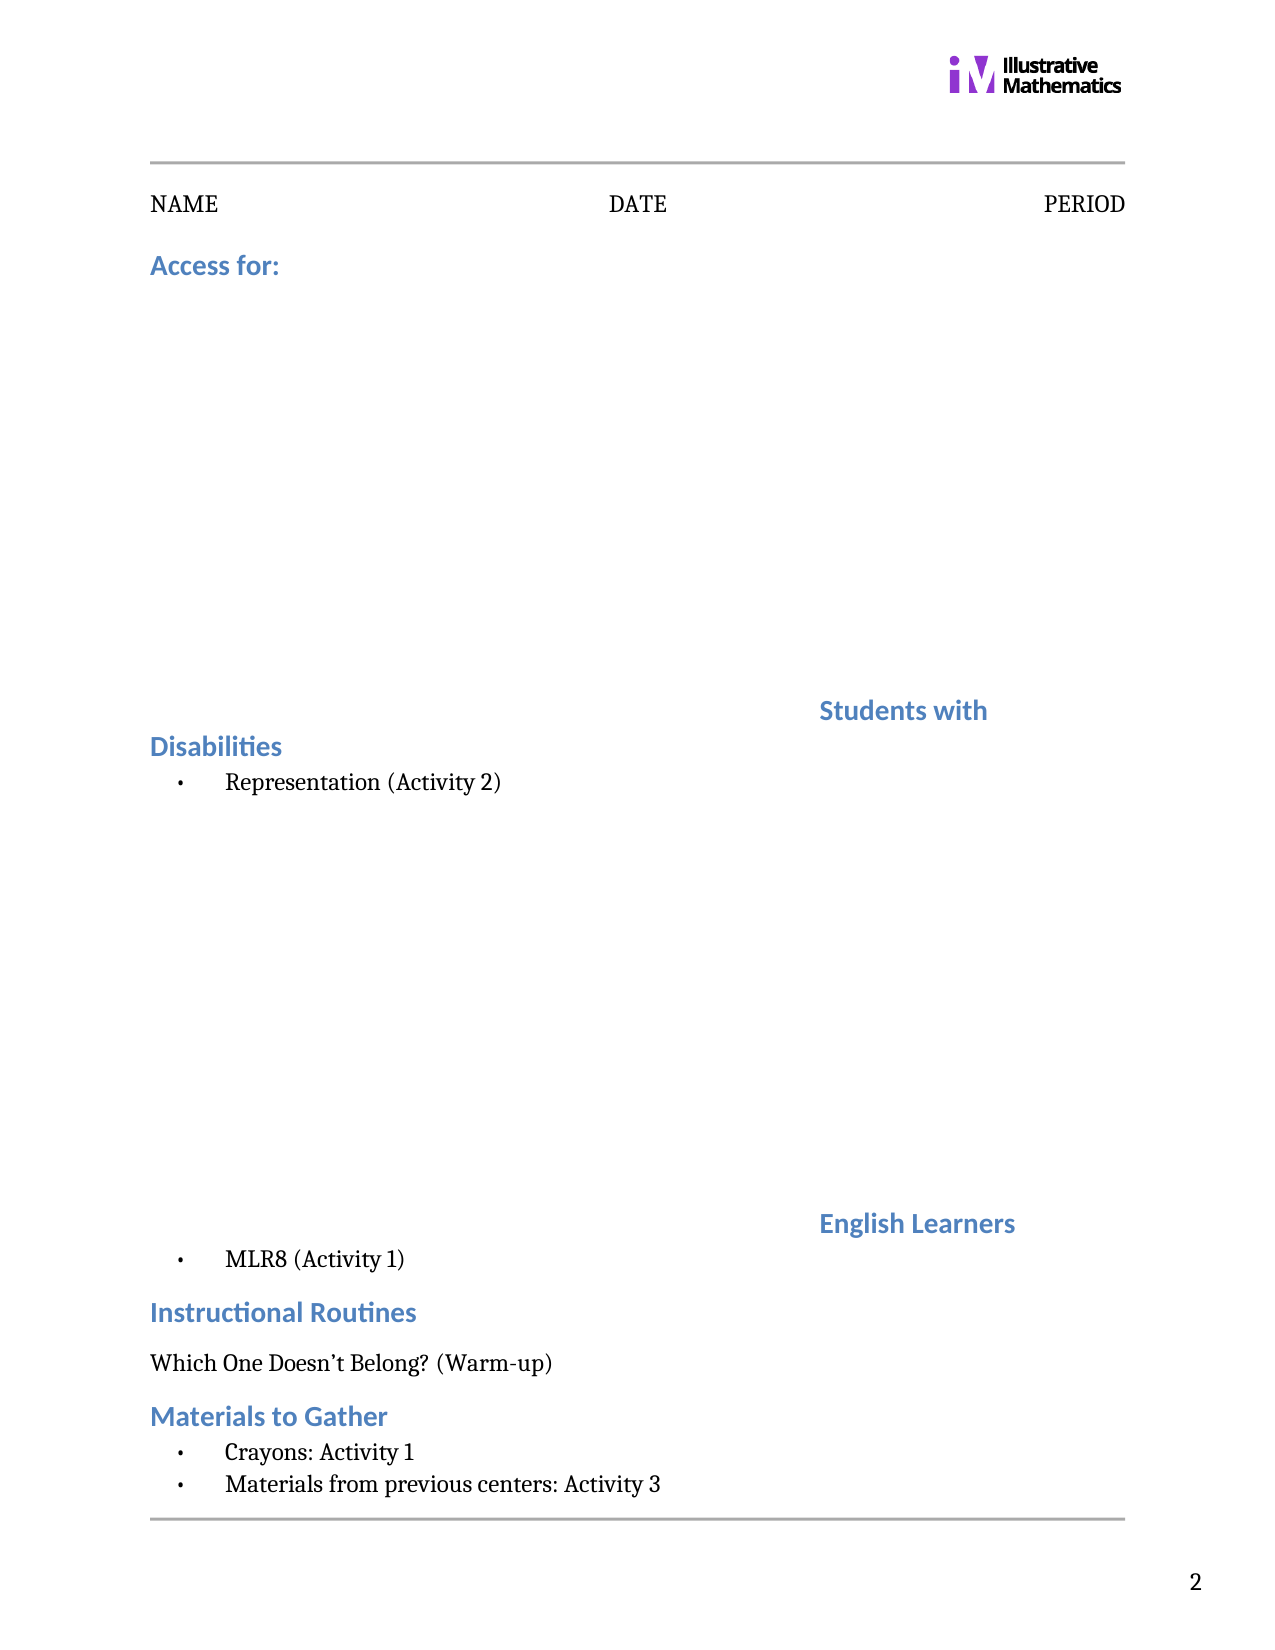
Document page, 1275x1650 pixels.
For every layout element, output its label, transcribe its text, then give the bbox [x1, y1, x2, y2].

subtitle Access for: [150, 247, 1125, 283]
subtitle Instructional Routines [150, 1294, 1125, 1330]
list Representation (Activity 2) [175, 767, 1125, 796]
picture [949, 55, 1121, 93]
subtitle Students with Disabilities [150, 304, 1125, 764]
list MLR8 (Activity 1) [175, 1245, 1125, 1273]
list Materials from previous centers: Activity 3 [175, 1470, 1125, 1499]
list Crayons: Activity 1 [175, 1438, 1125, 1466]
subtitle English Learners [150, 817, 1125, 1241]
text Which One Doesn’t Belong? (Warm-up) [150, 1349, 1125, 1377]
subtitle Materials to Gather [150, 1398, 1125, 1434]
